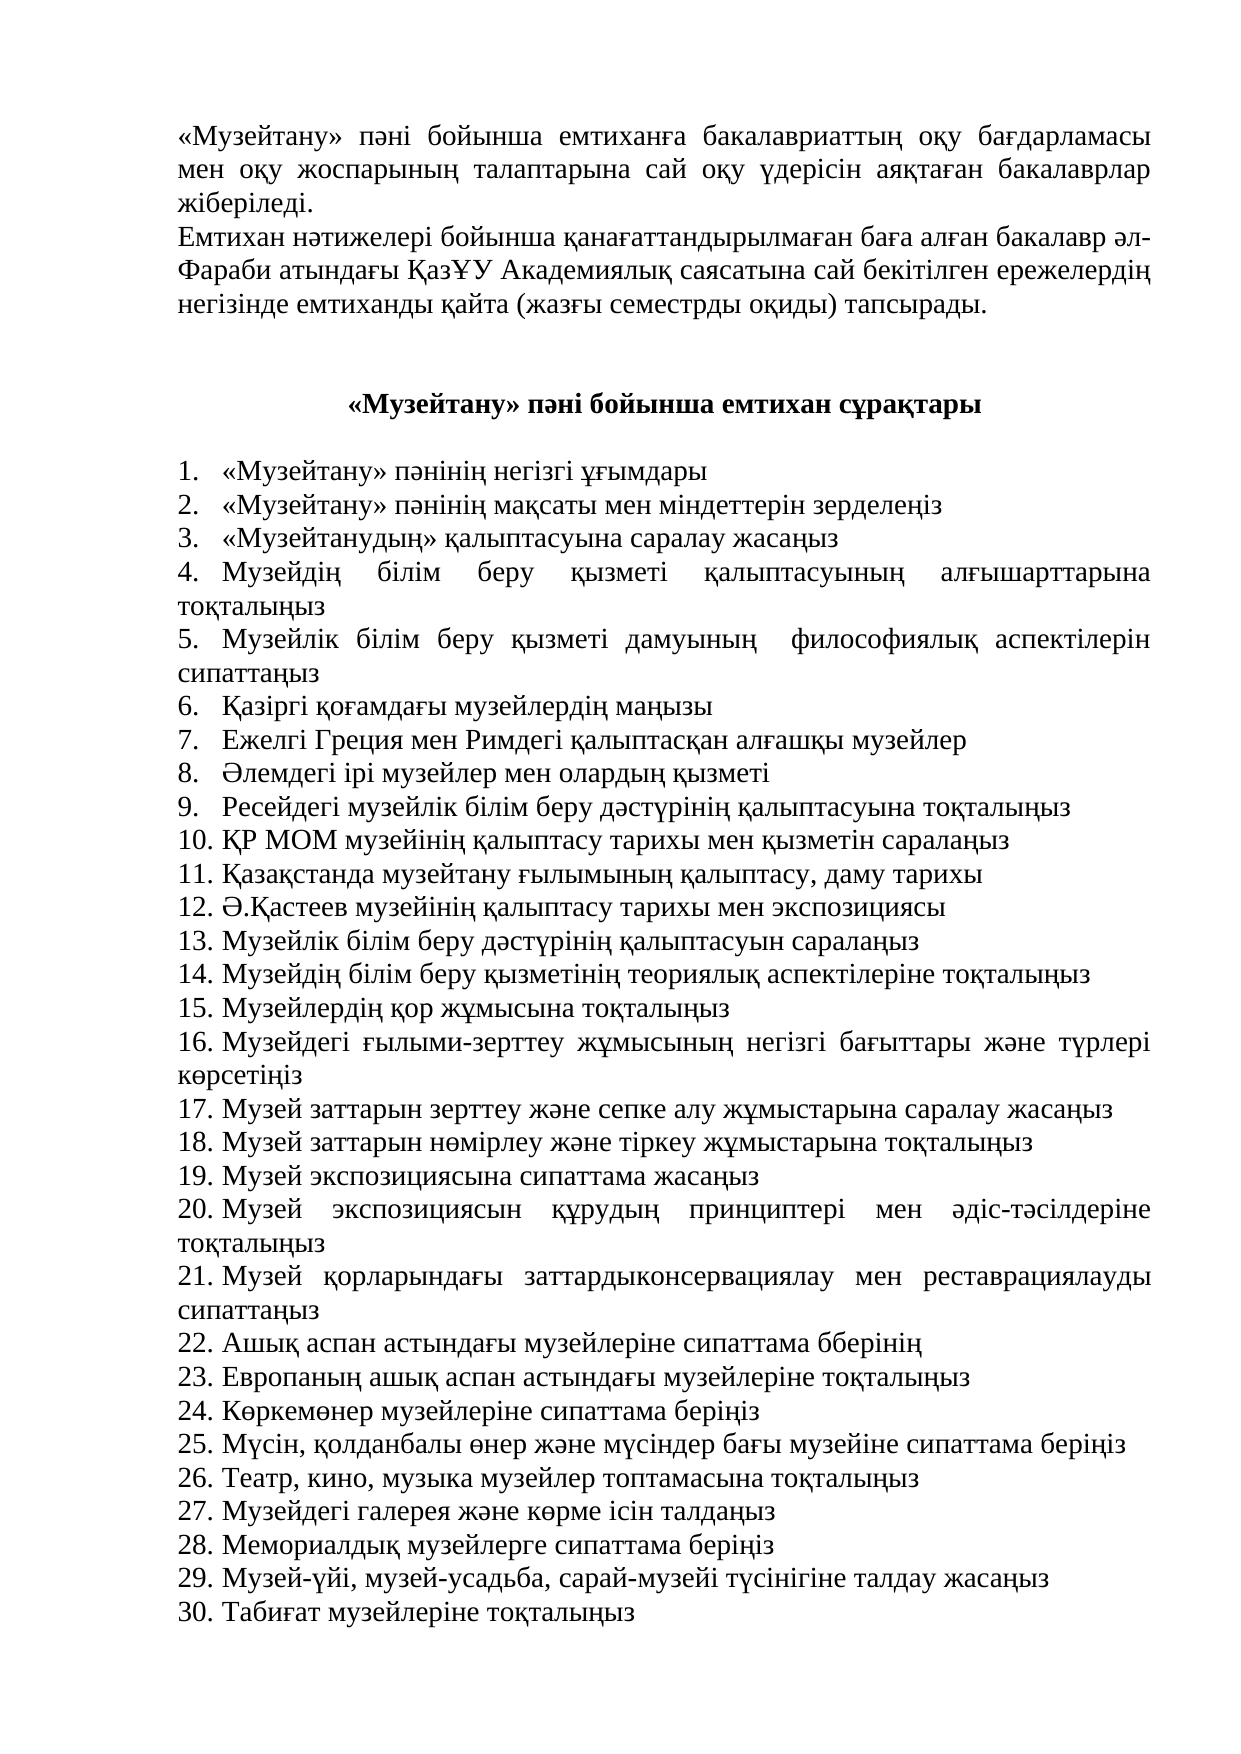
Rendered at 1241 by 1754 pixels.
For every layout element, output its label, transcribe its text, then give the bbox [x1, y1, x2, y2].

list «Музейтану» пәнінің негізгі ұғымдары [177, 453, 1152, 487]
list Музей экспозициясына сипаттама жасаңыз [177, 1158, 1152, 1191]
text «Музейтану» пәні бойынша емтиханға бакалавриаттың оқу бағдарламасы мен оқу жоспарының талаптарына сай оқу үдерісін аяқтаған бакалаврлар жіберіледі. [177, 118, 1152, 219]
list ҚР МОМ музейінің қалыптасу тарихы мен қызметін саралаңыз [177, 822, 1152, 856]
list Ашық аспан астындағы музейлеріне сипаттама бберінің [177, 1326, 1152, 1359]
list Қазіргі қоғамдағы музейлердің маңызы [177, 688, 1152, 722]
list Мемориалдық музейлерге сипаттама беріңіз [177, 1527, 1152, 1560]
list Қазақстанда музейтану ғылымының қалыптасу, даму тарихы [177, 856, 1152, 889]
list Мүсін, қолданбалы өнер және мүсіндер бағы музейіне сипаттама беріңіз [177, 1426, 1152, 1460]
list Музей заттарын зерттеу және сепке алу жұмыстарына саралау жасаңыз [177, 1091, 1152, 1124]
list Музейдегі галерея және көрме ісін талдаңыз [177, 1493, 1152, 1527]
list Музейдегі ғылыми-зерттеу жұмысының негізгі бағыттары және түрлері көрсетіңіз [177, 1024, 1152, 1091]
text «Музейтану» пәні бойынша емтихан сұрақтары [177, 386, 1152, 420]
list Табиғат музейлеріне тоқталыңыз [177, 1594, 1152, 1627]
list Ресейдегі музейлік білім беру дәстүрінің қалыптасуына тоқталыңыз [177, 789, 1152, 822]
list «Музейтану» пәнінің мақсаты мен міндеттерін зерделеңіз [177, 487, 1152, 521]
list Ежелгі Греция мен Римдегі қалыптасқан алғашқы музейлер [177, 722, 1152, 755]
list Театр, кино, музыка музейлер топтамасына тоқталыңыз [177, 1460, 1152, 1493]
list Ә.Қастеев музейінің қалыптасу тарихы мен экспозициясы [177, 889, 1152, 923]
list Музейлердің қор жұмысына тоқталыңыз [177, 990, 1152, 1024]
text Емтихан нәтижелері бойынша қанағаттандырылмаған баға алған бакалавр әл-Фараби атындағы ҚазҰУ Академиялық саясатына сай бекітілген ережелердің негізінде емтиханды қайта (жазғы семестрды оқиды) тапсырады. [177, 219, 1152, 319]
list Музейлік білім беру дәстүрінің қалыптасуын саралаңыз [177, 923, 1152, 957]
list Музей-үйі, музей-усадьба, сарай-музейі түсінігіне талдау жасаңыз [177, 1560, 1152, 1594]
list Музей экспозициясын құрудың принциптері мен әдіс-тәсілдеріне тоқталыңыз [177, 1191, 1152, 1258]
list Музейлік білім беру қызметі дамуының философиялық аспектілерін сипаттаңыз [177, 621, 1152, 688]
list «Музейтанудың» қалыптасуына саралау жасаңыз [177, 521, 1152, 554]
list Музей қорларындағы заттардыконсервациялау мен реставрациялауды сипаттаңыз [177, 1258, 1152, 1326]
list Музейдің білім беру қызметі қалыптасуының алғышарттарына тоқталыңыз [177, 554, 1152, 621]
list Музей заттарын нөмірлеу және тіркеу жұмыстарына тоқталыңыз [177, 1124, 1152, 1158]
list Музейдің білім беру қызметінің теориялық аспектілеріне тоқталыңыз [177, 957, 1152, 990]
list Әлемдегі ірі музейлер мен олардың қызметі [177, 755, 1152, 789]
list Европаның ашық аспан астындағы музейлеріне тоқталыңыз [177, 1359, 1152, 1393]
list Көркемөнер музейлеріне сипаттама беріңіз [177, 1393, 1152, 1426]
